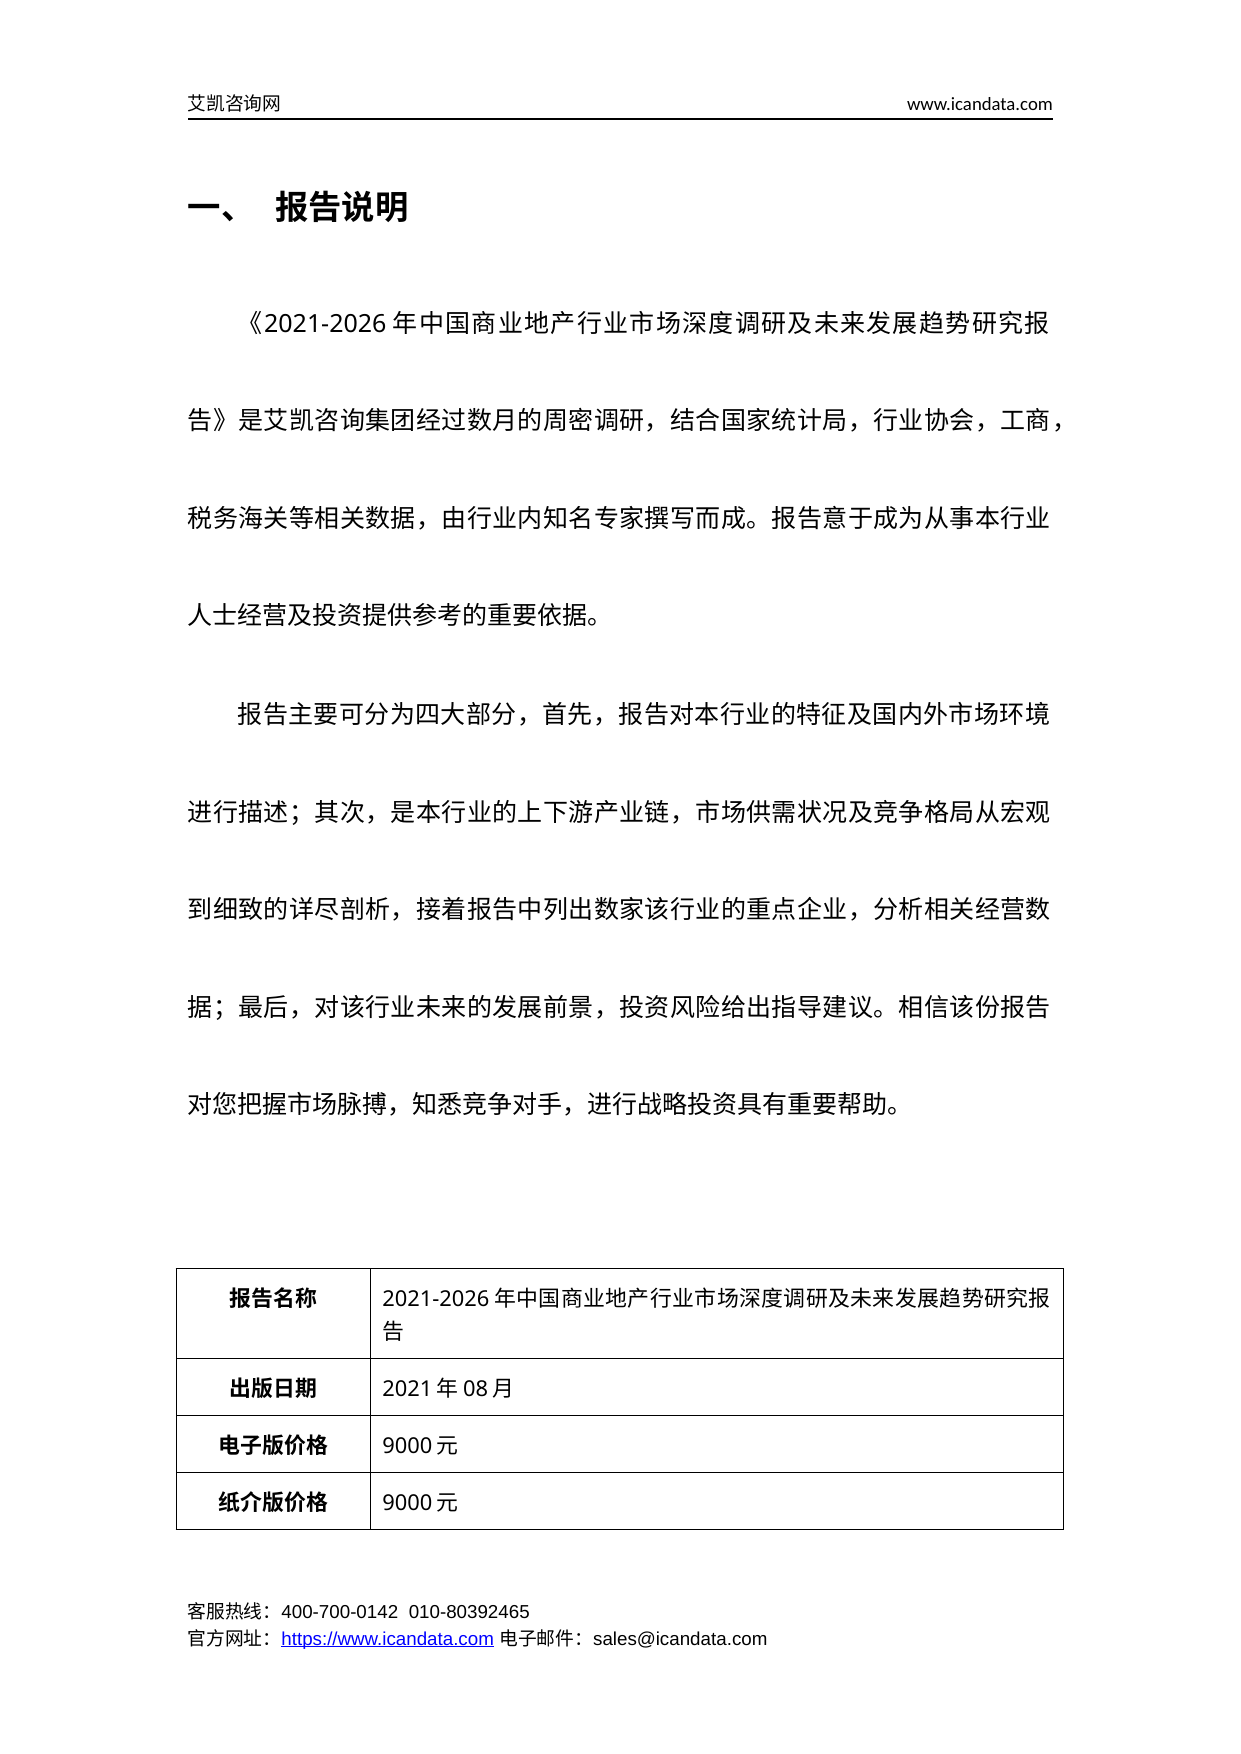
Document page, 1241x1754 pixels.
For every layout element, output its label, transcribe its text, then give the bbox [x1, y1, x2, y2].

table_cell 纸介版价格 [177, 1473, 370, 1529]
table_cell 出版日期 [177, 1359, 370, 1415]
text 报告主要可分为四大部分，首先，报告对本行业的特征及国内外市场环境进行描述；其次，是本行业的上下游产业链，市场供需状况及竞争格局从宏观到细致的详尽剖析，接着报告中列出数家该行业的重点企业，分析相关经营数据；最后，对该行业未来的发展前景，投资风险给出指导建议。相信该份报告对您把握市场脉搏，知悉竞争对手，进行战略投资具有重要帮助。 [187, 681, 1053, 1136]
table_cell 9000元 [371, 1473, 1063, 1529]
subtitle 报告说明 [187, 172, 1053, 237]
table_cell 电子版价格 [177, 1416, 370, 1472]
table_header 2021-2026年中国商业地产行业市场深度调研及未来发展趋势研究报告 [371, 1269, 1063, 1358]
table_cell 2021年08月 [371, 1359, 1063, 1415]
table_cell 9000元 [371, 1416, 1063, 1472]
text 《2021-2026年中国商业地产行业市场深度调研及未来发展趋势研究报告》是艾凯咨询集团经过数月的周密调研，结合国家统计局，行业协会，工商，税务海关等相关数据，由行业内知名专家撰写而成。报告意于成为从事本行业人士经营及投资提供参考的重要依据。 [187, 289, 1053, 646]
table_header 报告名称 [177, 1269, 370, 1358]
